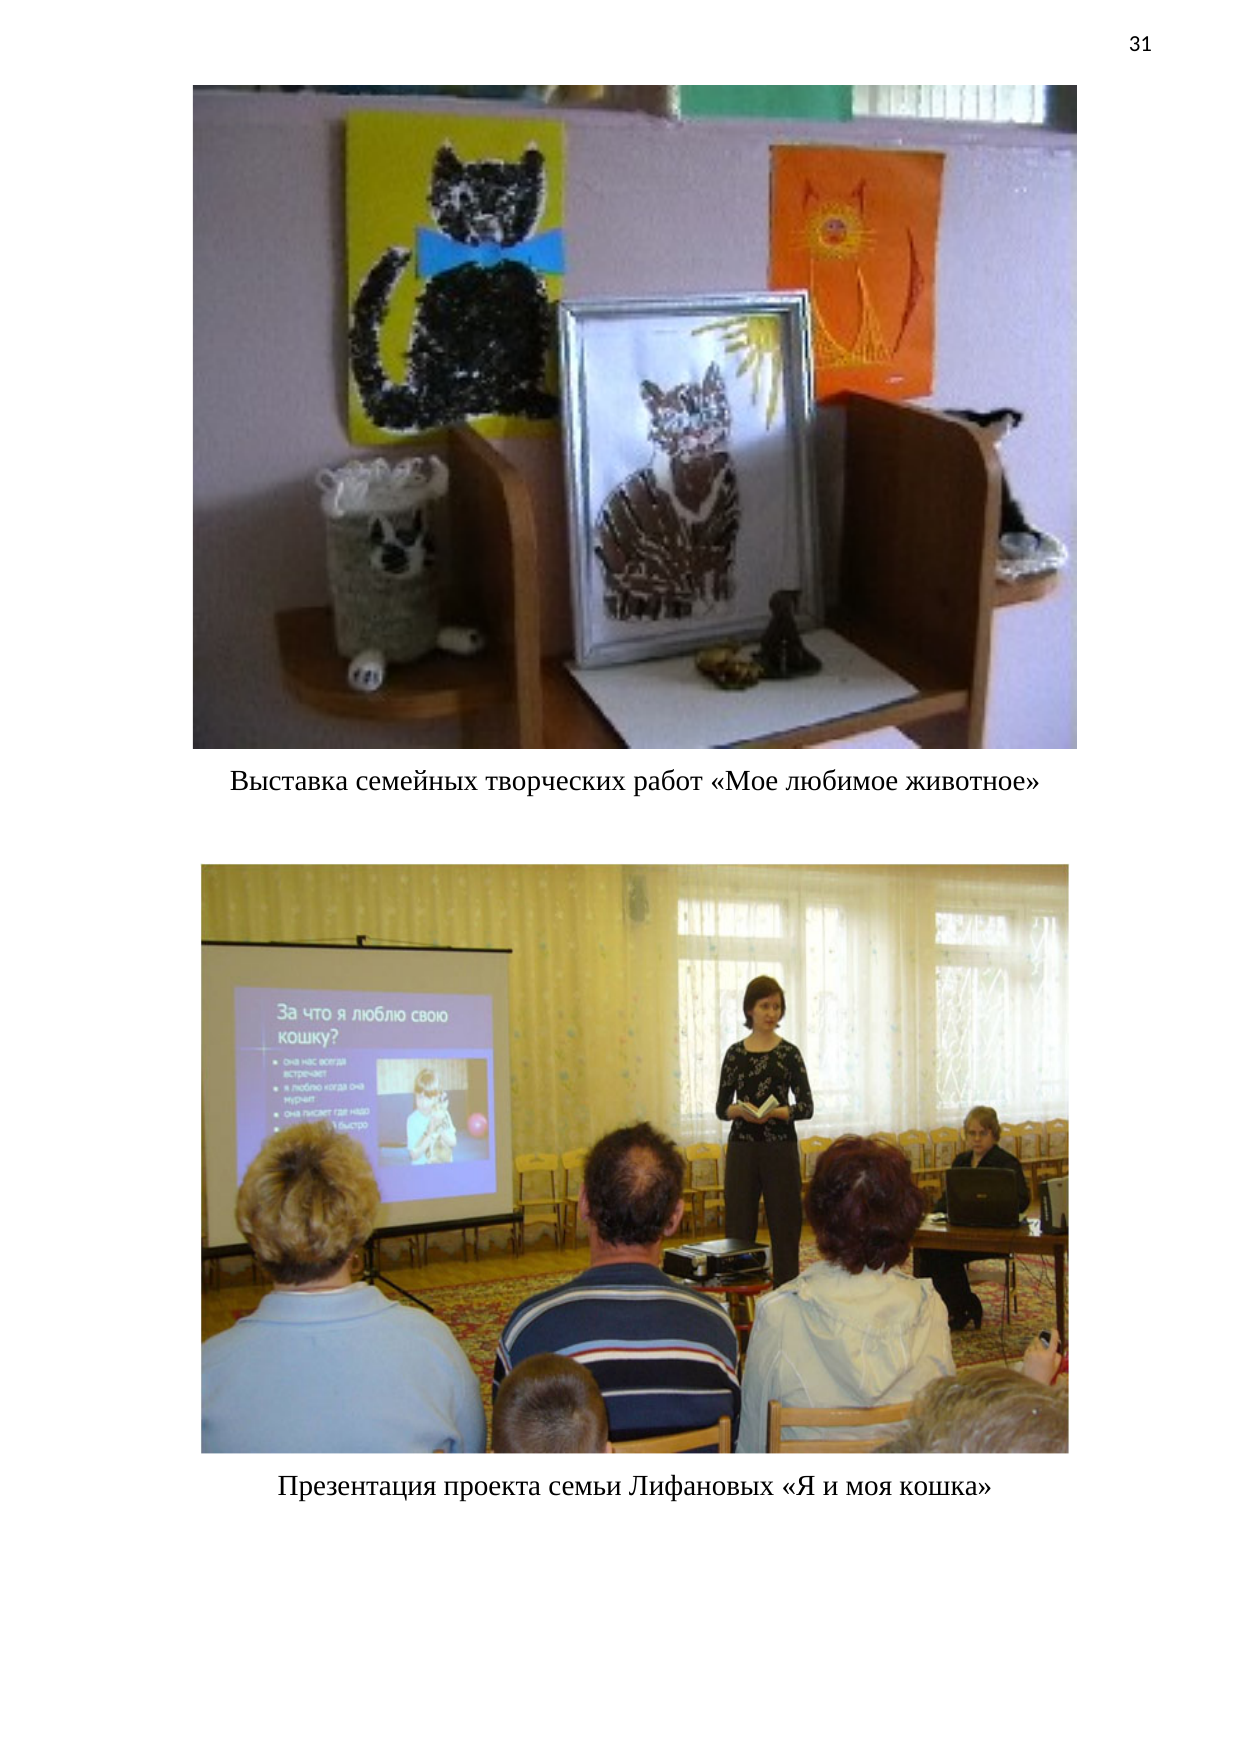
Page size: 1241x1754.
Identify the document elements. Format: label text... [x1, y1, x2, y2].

picture [200, 863, 1070, 1455]
text Презентация проекта семьи Лифановых «Я и моя кошка» [118, 1468, 1152, 1502]
picture [192, 85, 1077, 749]
text Выставка семейных творческих работ «Мое любимое животное» [118, 763, 1152, 796]
